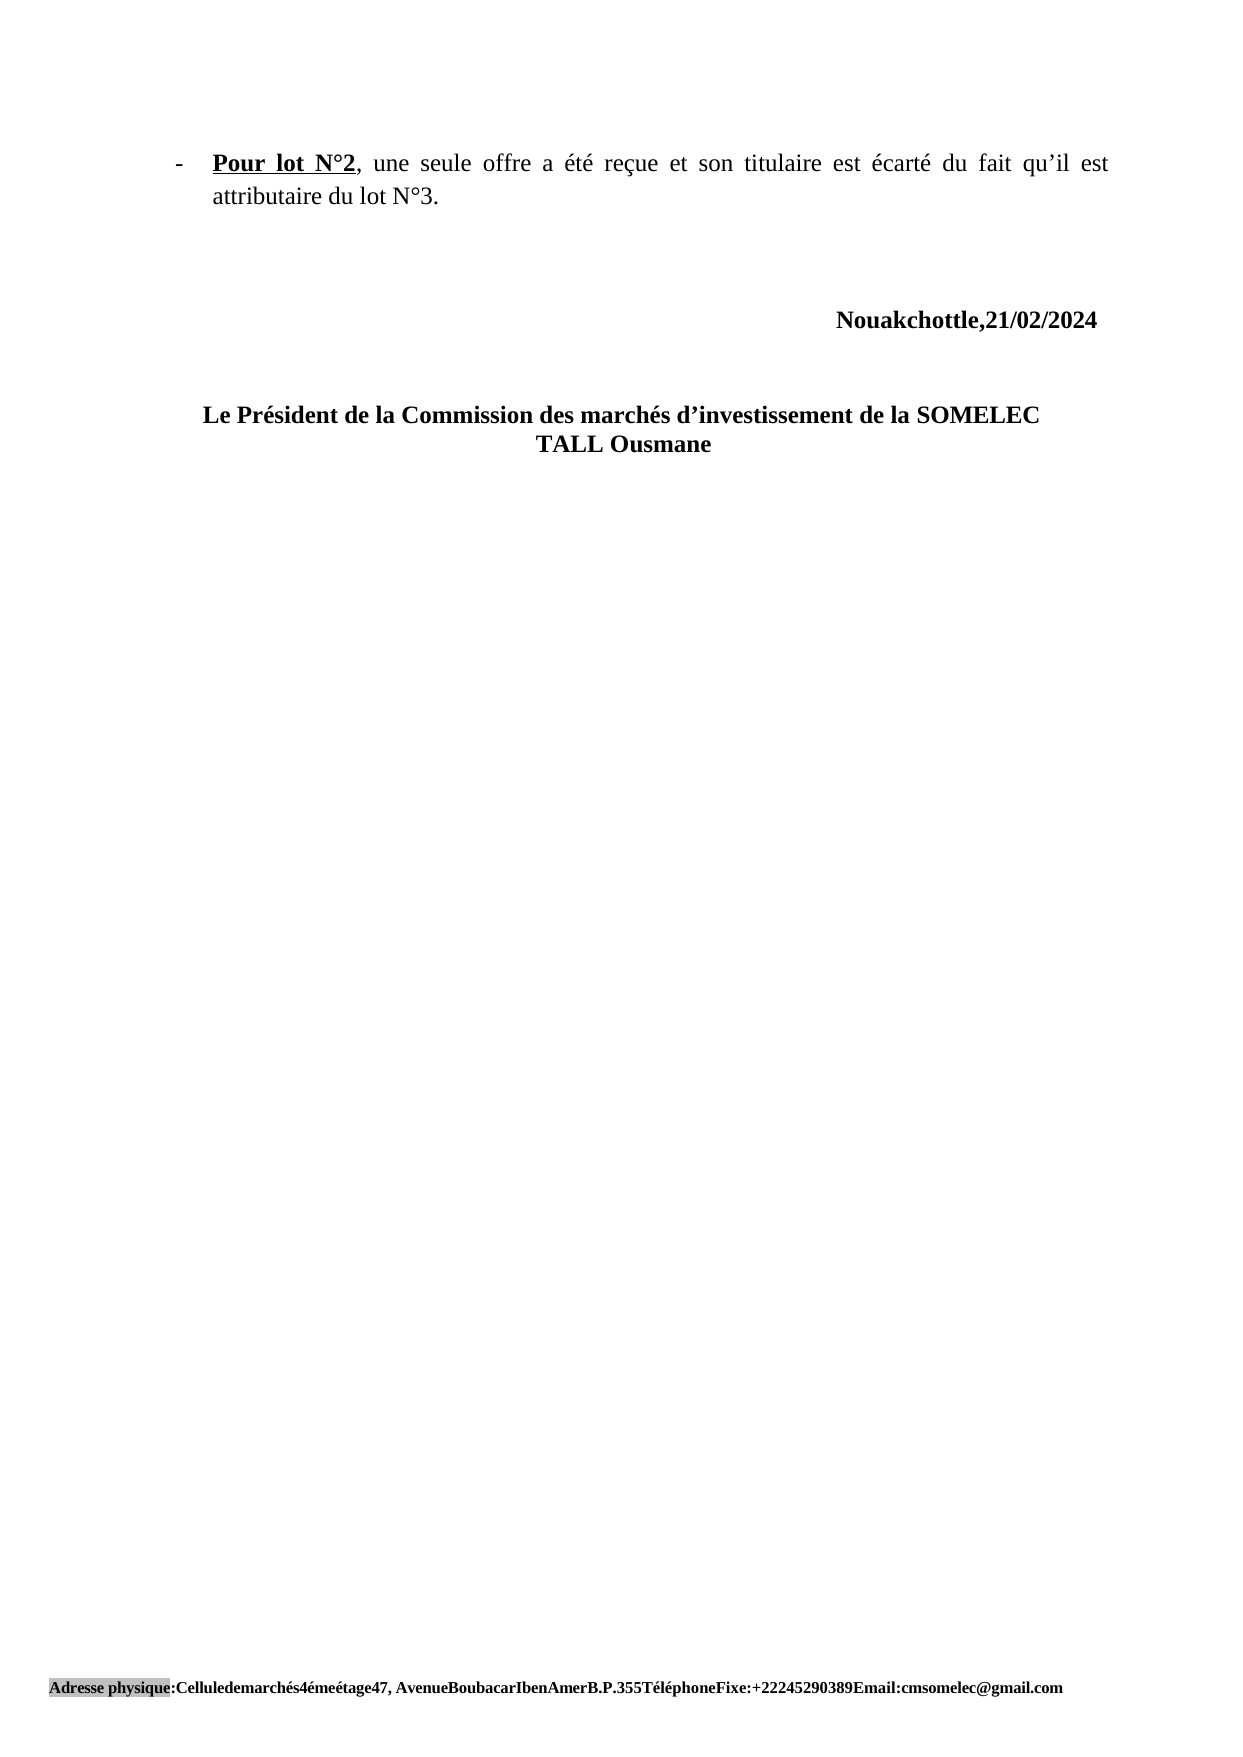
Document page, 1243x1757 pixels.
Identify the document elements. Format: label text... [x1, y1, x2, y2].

list Pour lot N°2, une seule offre a été reçue et son titulaire est écarté du fait qu’il est attributaire du lot N°3. [175, 148, 1109, 210]
subtitle TALL Ousmane [137, 429, 1109, 458]
text Le Président de la Commission des marchés d’investissement de la SOMELEC [137, 400, 1106, 429]
text Adresse physique:Celluledemarchés4émeétage47, AvenueBoubacarIbenAmerB.P.355TéléphoneFixe:+22245290389Email:cmsomelec@gmail.com [49, 1675, 1156, 1698]
text Nouakchottle,21/02/2024 [137, 305, 1097, 334]
